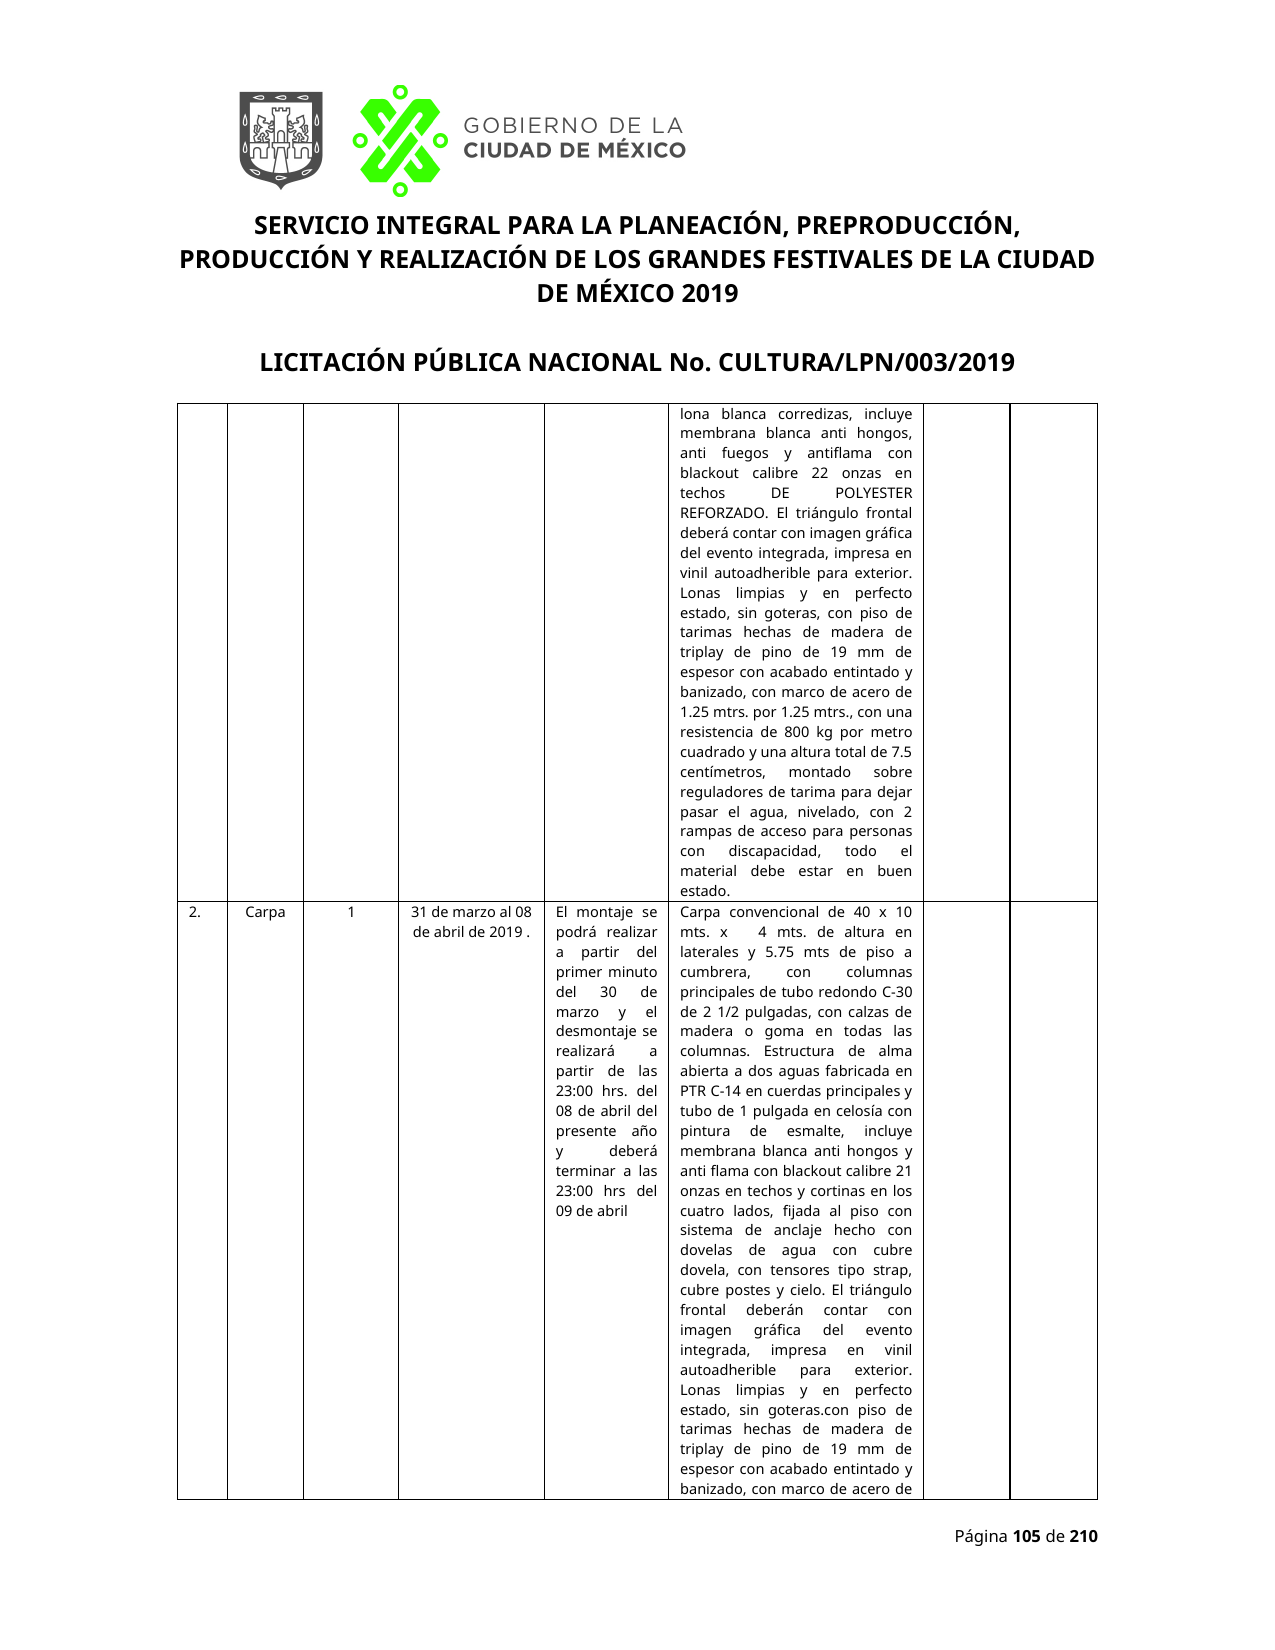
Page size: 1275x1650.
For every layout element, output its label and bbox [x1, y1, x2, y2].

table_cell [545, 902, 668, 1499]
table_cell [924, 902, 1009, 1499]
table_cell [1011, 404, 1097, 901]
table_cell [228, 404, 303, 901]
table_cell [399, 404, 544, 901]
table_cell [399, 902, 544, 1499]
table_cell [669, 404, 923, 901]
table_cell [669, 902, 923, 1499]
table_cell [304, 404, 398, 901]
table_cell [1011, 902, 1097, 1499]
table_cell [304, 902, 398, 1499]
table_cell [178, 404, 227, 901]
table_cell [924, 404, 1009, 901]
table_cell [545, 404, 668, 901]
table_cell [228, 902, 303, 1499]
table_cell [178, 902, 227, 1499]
picture [239, 85, 687, 197]
